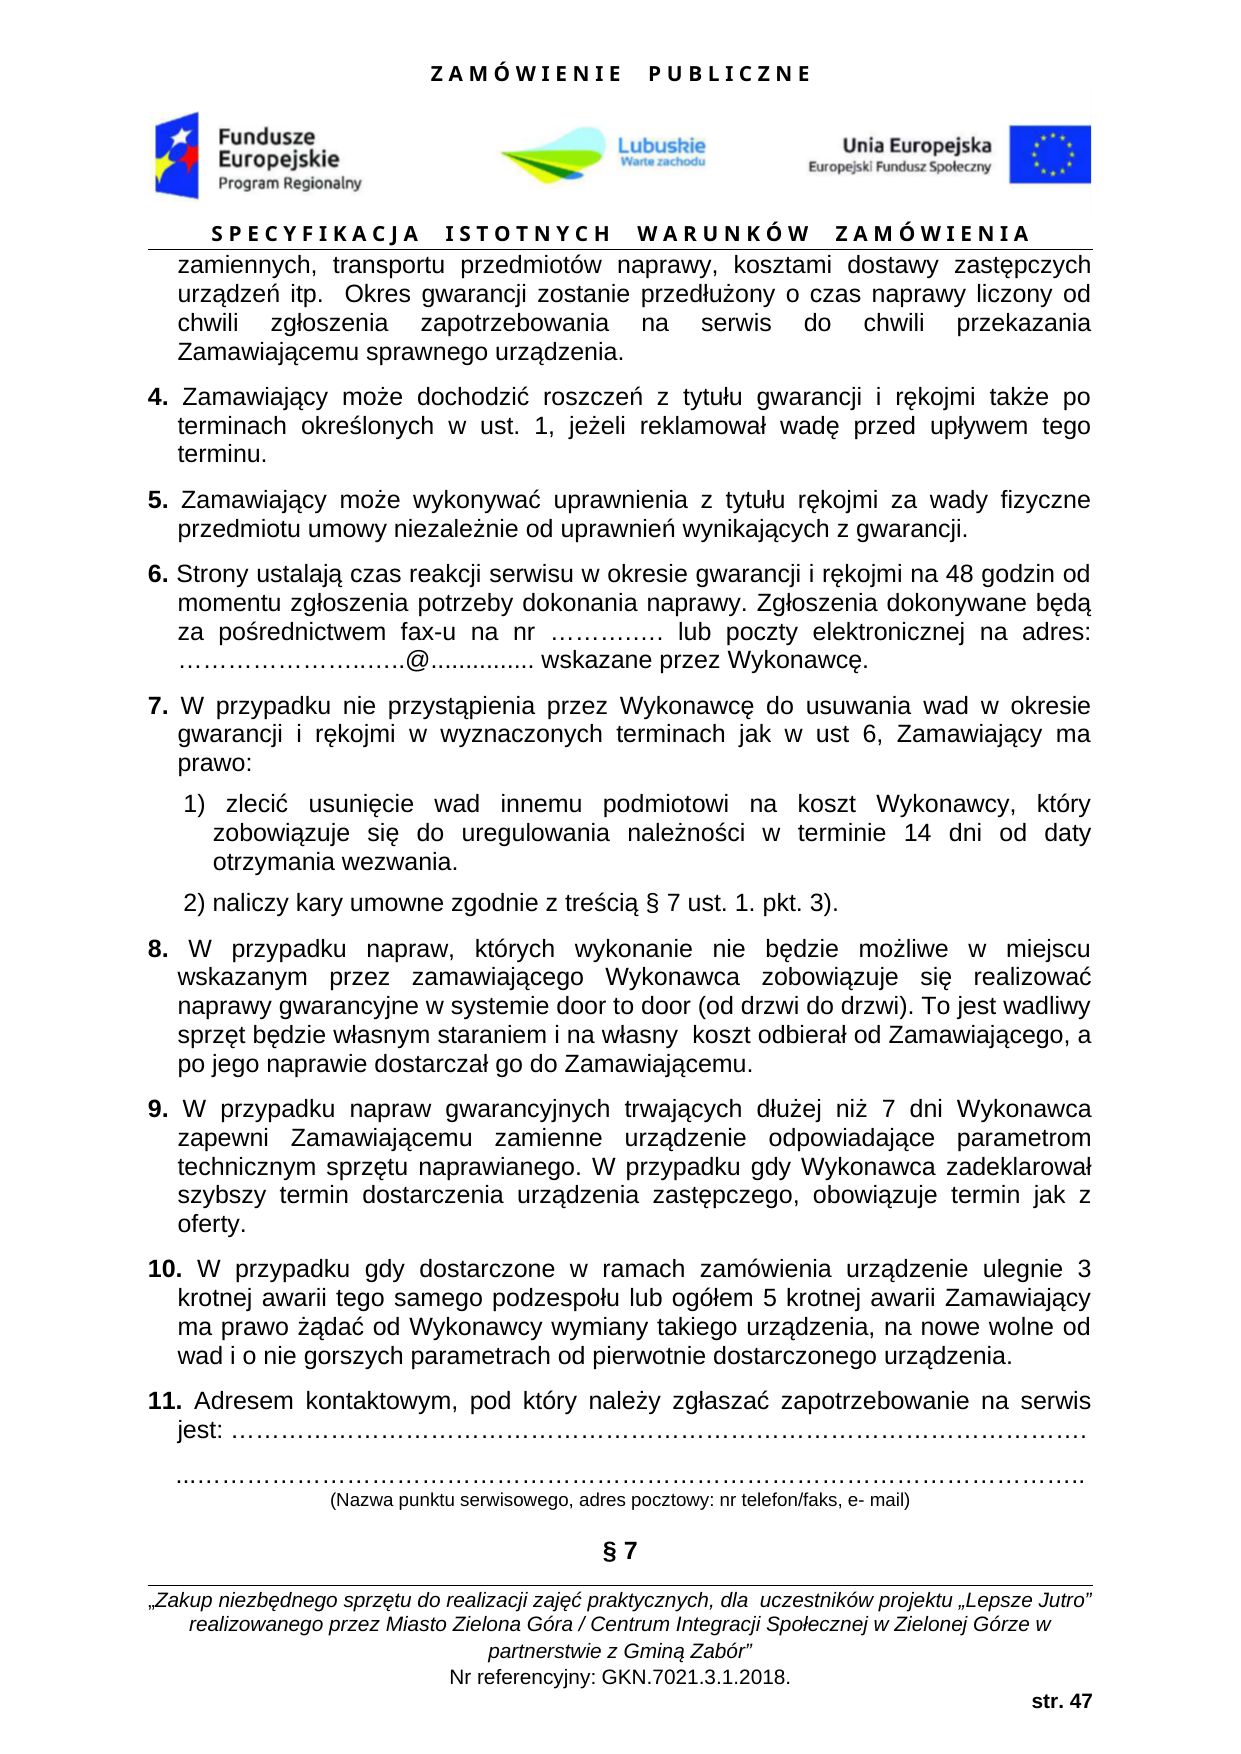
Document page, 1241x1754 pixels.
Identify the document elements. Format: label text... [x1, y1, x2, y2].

text 9. W przypadku napraw gwarancyjnych trwających dłużej niż 7 dni Wykonawca zapewni Zamawiającemu zamienne urządzenie odpowiadające parametrom technicznym sprzętu naprawianego. W przypadku gdy Wykonawca zadeklarował szybszy termin dostarczenia urządzenia zastępczego, obowiązuje termin jak z oferty. [148, 1094, 1093, 1238]
text (Nazwa punktu serwisowego, adres pocztowy: nr telefon/faks, e- mail) [148, 1489, 1093, 1511]
text 1) zlecić usunięcie wad innemu podmiotowi na koszt Wykonawcy, który zobowiązuje się do uregulowania należności w terminie 14 dni od daty otrzymania wezwania. [183, 789, 1093, 876]
text 6. Strony ustalają czas reakcji serwisu w okresie gwarancji i rękojmi na 48 godzin od momentu zgłoszenia potrzeby dokonania naprawy. Zgłoszenia dokonywane będą za pośrednictwem fax-u na nr ……….…. lub poczty elektronicznej na adres: …………………..…..@............... wskazane przez Wykonawcę. [148, 559, 1093, 674]
text ...…………………………………………………………………………………………….. [148, 1460, 1093, 1489]
text 11. Adresem kontaktowym, pod który należy zgłaszać zapotrzebowanie na serwis jest: …………………………………………………………………………………………. [148, 1386, 1093, 1444]
text 4. Zamawiający może dochodzić roszczeń z tytułu gwarancji i rękojmi także po terminach określonych w ust. 1, jeżeli reklamował wadę przed upływem tego terminu. [148, 382, 1093, 468]
text 7. W przypadku nie przystąpienia przez Wykonawcę do usuwania wad w okresie gwarancji i rękojmi w wyznaczonych terminach jak w ust 6, Zamawiający ma prawo: [148, 691, 1093, 777]
text § 7 [148, 1536, 1093, 1564]
text 2) naliczy kary umowne zgodnie z treścią § 7 ust. 1. pkt. 3). [183, 888, 1093, 917]
text 10. W przypadku gdy dostarczone w ramach zamówienia urządzenie ulegnie 3 krotnej awarii tego samego podzespołu lub ogółem 5 krotnej awarii Zamawiający ma prawo żądać od Wykonawcy wymiany takiego urządzenia, na nowe wolne od wad i o nie gorszych parametrach od pierwotnie dostarczonego urządzenia. [148, 1254, 1093, 1369]
picture [149, 87, 1092, 219]
text 5. Zamawiający może wykonywać uprawnienia z tytułu rękojmi za wady fizyczne przedmiotu umowy niezależnie od uprawnień wynikających z gwarancji. [148, 485, 1093, 542]
text 8. W przypadku napraw, których wykonanie nie będzie możliwe w miejscu wskazanym przez zamawiającego Wykonawca zobowiązuje się realizować naprawy gwarancyjne w systemie door to door (od drzwi do drzwi). To jest wadliwy sprzęt będzie własnym staraniem i na własny koszt odbierał od Zamawiającego, a po jego naprawie dostarczał go do Zamawiającemu. [148, 934, 1093, 1077]
